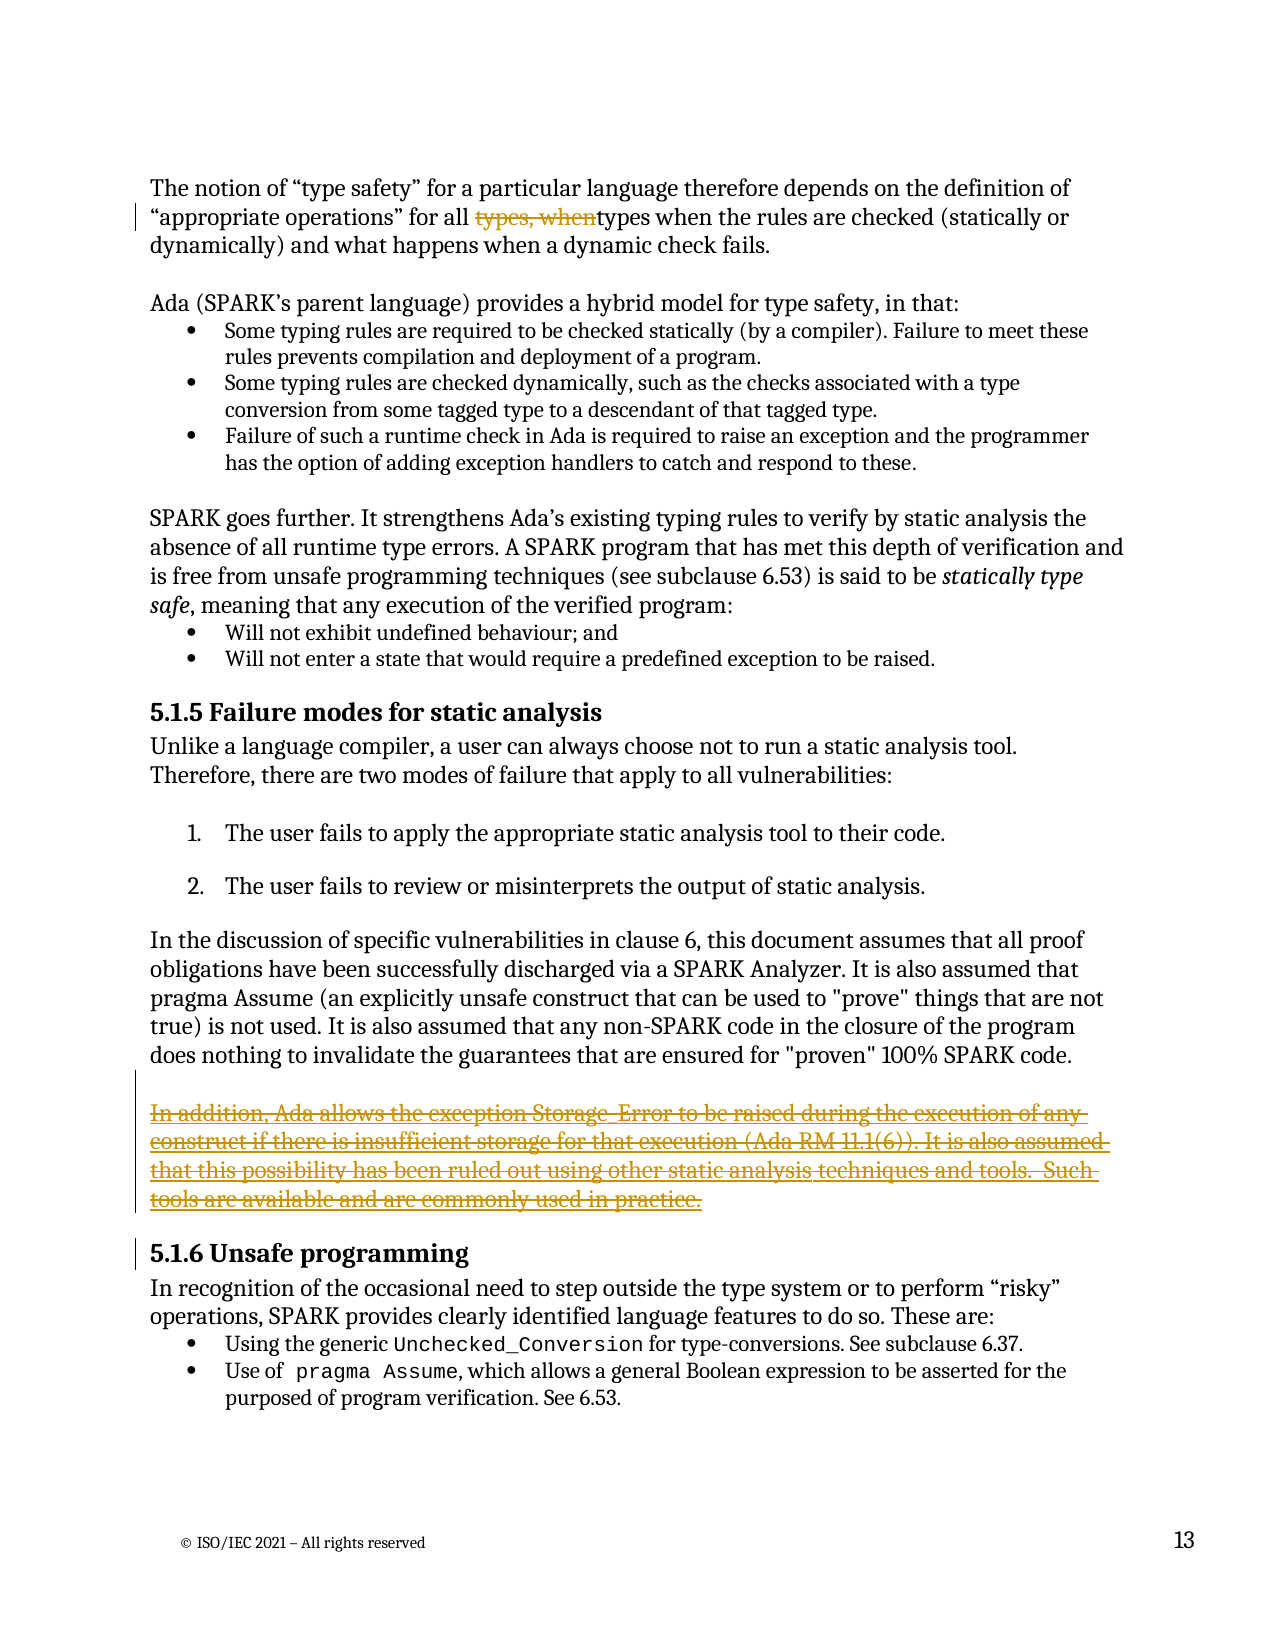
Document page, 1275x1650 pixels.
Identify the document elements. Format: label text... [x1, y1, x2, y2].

subtitle 5.1.6 Unsafe programming [150, 1238, 1125, 1269]
text In the discussion of specific vulnerabilities in clause 6, this document assumes that all proof obligations have been successfully discharged via a SPARK Analyzer. It is also assumed that pragma Assume (an explicitly unsafe construct that can be used to "prove" things that are not true) is not used. It is also assumed that any non-SPARK code in the closure of the program does nothing to invalidate the guarantees that are ensured for "proven" 100% SPARK code. [150, 926, 1125, 1070]
list Some typing rules are checked dynamically, such as the checks associated with a type conversion from some tagged type to a descendant of that tagged type. [187, 370, 1125, 423]
list The user fails to review or misinterprets the output of static analysis. [187, 872, 1125, 901]
list Using the generic Unchecked_Conversion for type-conversions. See subclause 6.37. [187, 1331, 1125, 1358]
text Unlike a language compiler, a user can always choose not to run a static analysis tool. Therefore, there are two modes of failure that apply to all vulnerabilities: [150, 732, 1125, 790]
text The notion of “type safety” for a particular language therefore depends on the definition of “appropriate operations” for all types when the rules are checked (statically or dynamically) and what happens when a dynamic check fails. [150, 174, 1125, 260]
list Some typing rules are required to be checked statically (by a compiler). Failure to meet these rules prevents compilation and deployment of a program. [187, 317, 1125, 370]
list Will not exhibit undefined behaviour; and [187, 619, 1125, 646]
list Use of pragma Assume, which allows a general Boolean expression to be asserted for the purposed of program verification. See 6.53. [187, 1358, 1125, 1411]
list The user fails to apply the appropriate static analysis tool to their code. [187, 818, 1125, 847]
text Ada (SPARK’s parent language) provides a hybrid model for type safety, in that: [150, 289, 1125, 317]
text SPARK goes further. It strengthens Ada’s existing typing rules to verify by static analysis the absence of all runtime type errors. A SPARK program that has met this depth of verification and is free from unsafe programming techniques (see subclause 6.53) is said to be statically type safe, meaning that any execution of the verified program: [150, 504, 1125, 619]
text In recognition of the occasional need to step outside the type system or to perform “risky” operations, SPARK provides clearly identified language features to do so. These are: [150, 1273, 1125, 1331]
list Failure of such a runtime check in Ada is required to raise an exception and the programmer has the option of adding exception handlers to catch and respond to these. [187, 423, 1125, 476]
subtitle 5.1.5 Failure modes for static analysis [150, 697, 1125, 728]
list Will not enter a state that would require a predefined exception to be raised. [187, 646, 1125, 672]
